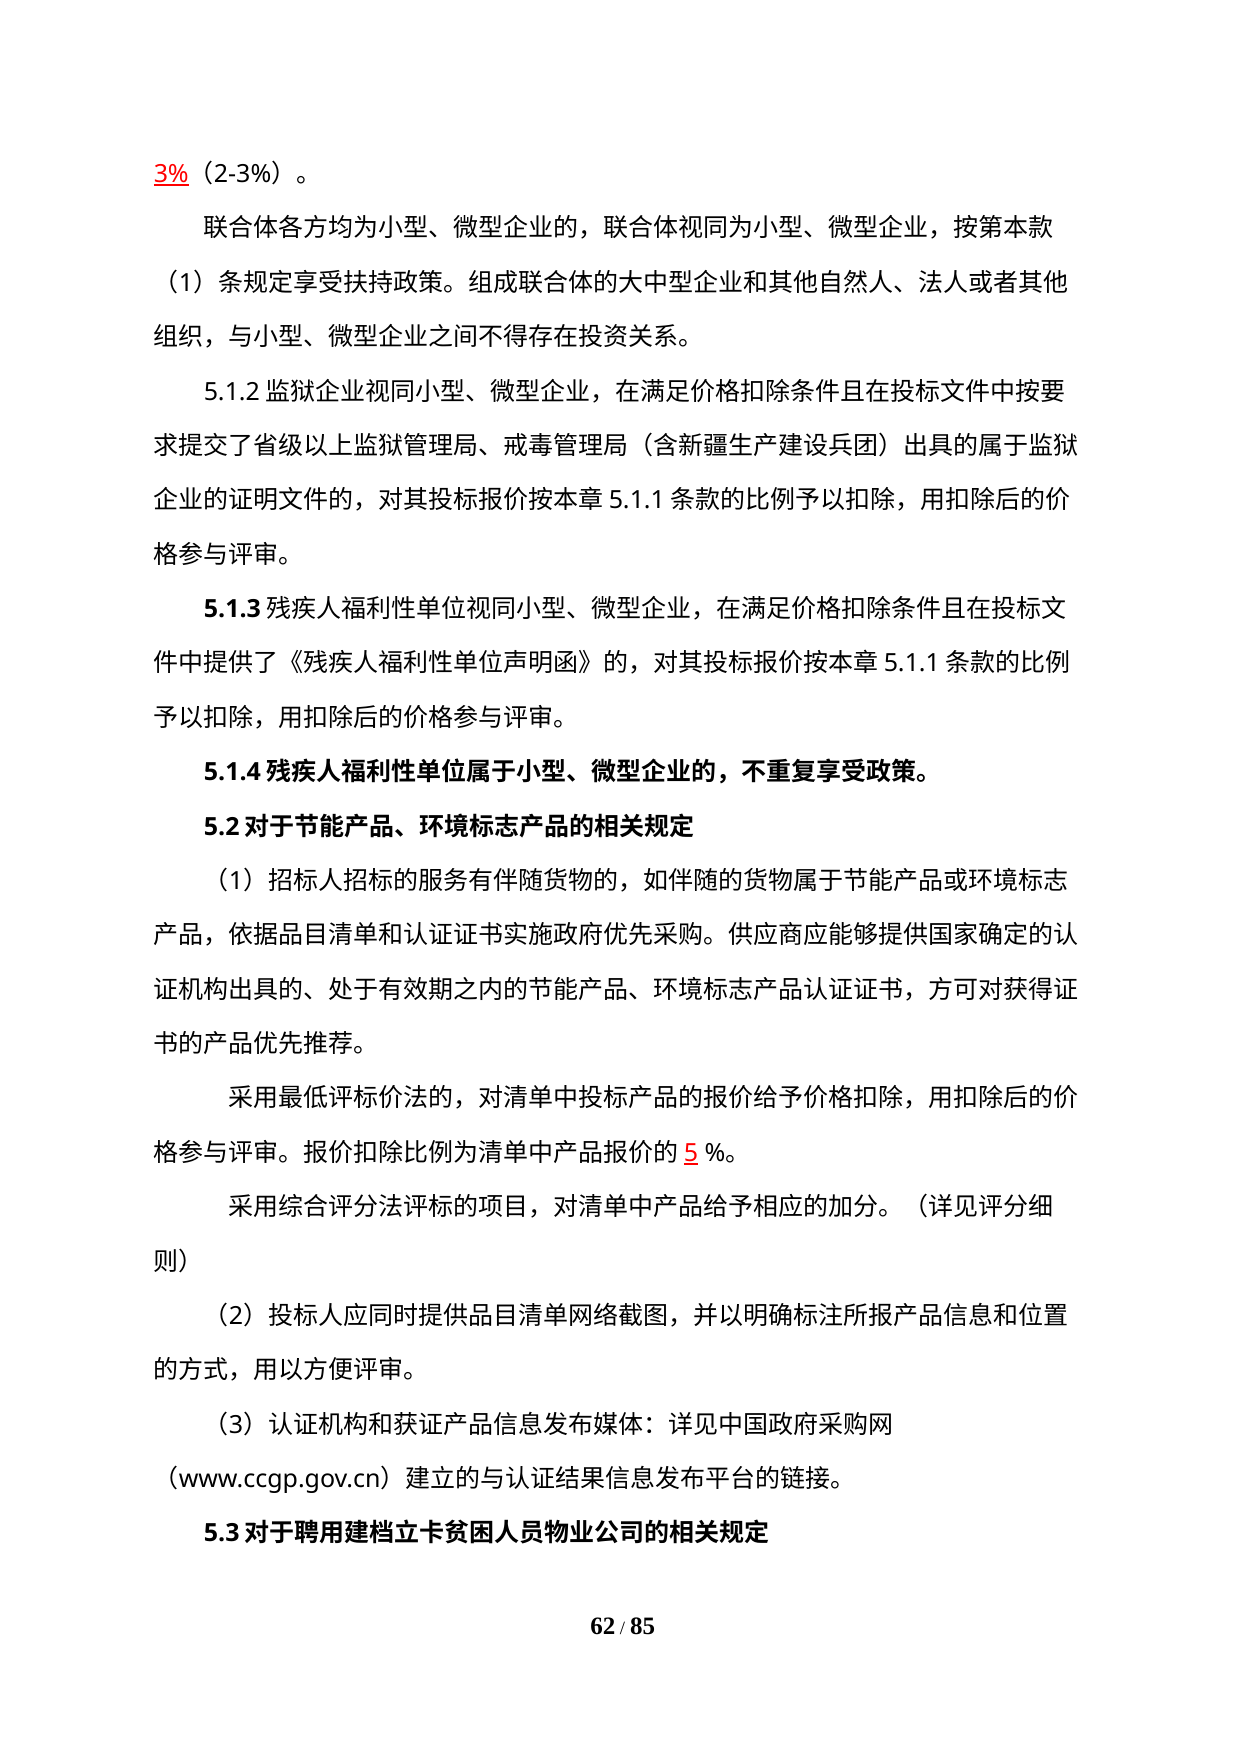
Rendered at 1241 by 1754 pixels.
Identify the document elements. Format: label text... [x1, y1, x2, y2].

text 联合体各方均为小型、微型企业的，联合体视同为小型、微型企业，按第本款（1）条规定享受扶持政策。组成联合体的大中型企业和其他自然人、法人或者其他组织，与小型、微型企业之间不得存在投资关系。 [153, 208, 1087, 353]
text （3）认证机构和获证产品信息发布媒体：详见中国政府采购网（www.ccgp.gov.cn）建立的与认证结果信息发布平台的链接。 [153, 1404, 1087, 1495]
text 5.1.2监狱企业视同小型、微型企业，在满足价格扣除条件且在投标文件中按要求提交了省级以上监狱管理局、戒毒管理局（含新疆生产建设兵团）出具的属于监狱企业的证明文件的，对其投标报价按本章5.1.1条款的比例予以扣除，用扣除后的价格参与评审。 [153, 371, 1087, 570]
text 5.1.4残疾人福利性单位属于小型、微型企业的，不重复享受政策。 [153, 752, 1087, 788]
text 5.1.3残疾人福利性单位视同小型、微型企业，在满足价格扣除条件且在投标文件中提供了《残疾人福利性单位声明函》的，对其投标报价按本章5.1.1条款的比例予以扣除，用扣除后的价格参与评审。 [153, 588, 1087, 733]
text （2）投标人应同时提供品目清单网络截图，并以明确标注所报产品信息和位置的方式，用以方便评审。 [153, 1295, 1087, 1386]
text 采用最低评标价法的，对清单中投标产品的报价给予价格扣除，用扣除后的价格参与评审。报价扣除比例为清单中产品报价的5 %。 [153, 1078, 1087, 1168]
text （1）招标人招标的服务有伴随货物的，如伴随的货物属于节能产品或环境标志产品，依据品目清单和认证证书实施政府优先采购。供应商应能够提供国家确定的认证机构出具的、处于有效期之内的节能产品、环境标志产品认证证书，方可对获得证书的产品优先推荐。 [153, 860, 1087, 1060]
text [153, 153, 1087, 190]
text 5.3对于聘用建档立卡贫困人员物业公司的相关规定 [153, 1513, 1087, 1549]
text 5.2对于节能产品、环境标志产品的相关规定 [153, 806, 1087, 842]
text 采用综合评分法评标的项目，对清单中产品给予相应的加分。（详见评分细则） [153, 1187, 1087, 1277]
